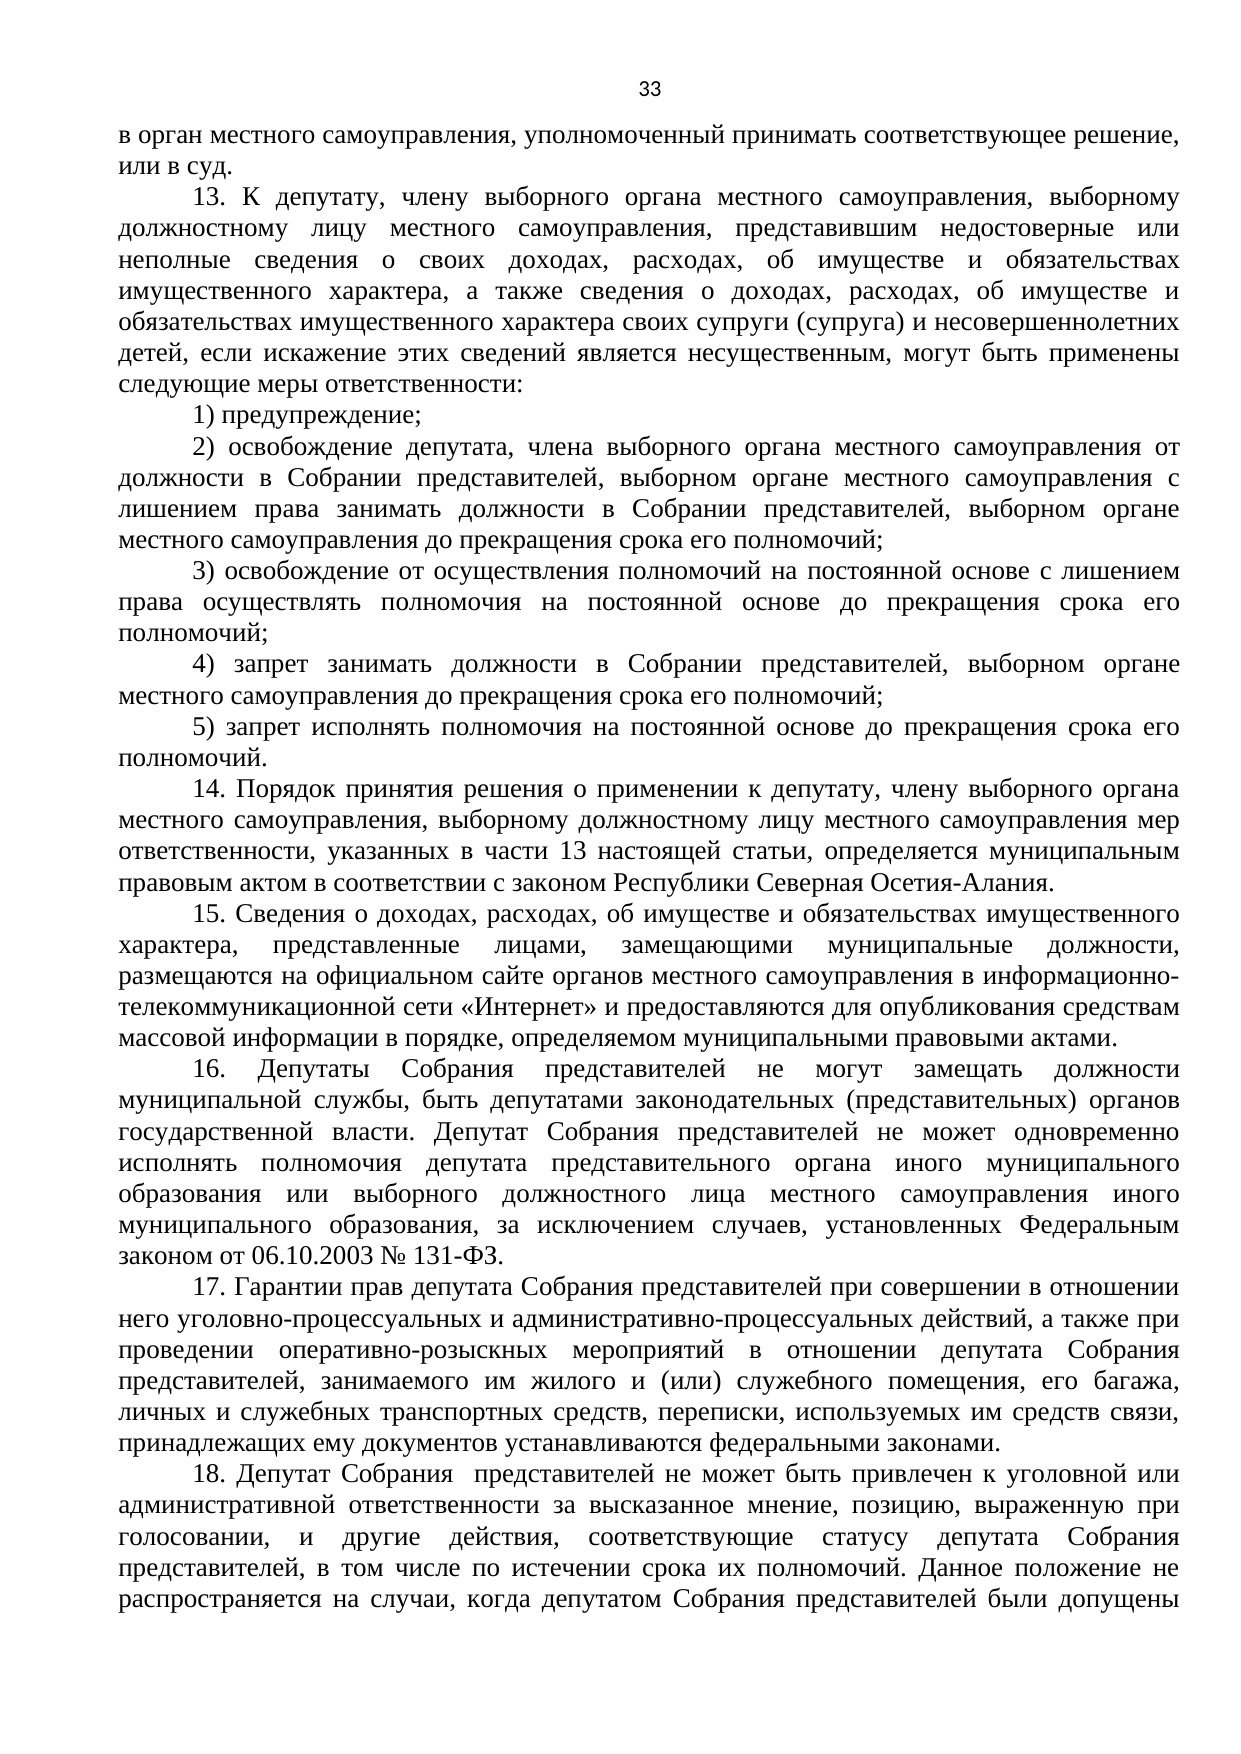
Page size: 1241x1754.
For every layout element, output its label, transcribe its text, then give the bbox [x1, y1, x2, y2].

text 17. Гарантии прав депутата Собрания представителей при совершении в отношении него уголовно-процессуальных и административно-процессуальных действий, а также при проведении оперативно-розыскных мероприятий в отношении депутата Собрания представителей, занимаемого им жилого и (или) служебного помещения, его багажа, личных и служебных транспортных средств, переписки, используемых им средств связи, принадлежащих ему документов устанавливаются федеральными законами. [118, 1271, 1181, 1457]
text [118, 1457, 1181, 1613]
text 13. К депутату, члену выборного органа местного самоуправления, выборному должностному лицу местного самоуправления, представившим недостоверные или неполные сведения о своих доходах, расходах, об имуществе и обязательствах имущественного характера, а также сведения о доходах, расходах, об имуществе и обязательствах имущественного характера своих супруги (супруга) и несовершеннолетних детей, если искажение этих сведений является несущественным, могут быть применены следующие меры ответственности: [118, 180, 1181, 398]
text 3) освобождение от осуществления полномочий на постоянной основе с лишением права осуществлять полномочия на постоянной основе до прекращения срока его полномочий; [118, 554, 1181, 648]
text 2) освобождение депутата, члена выборного органа местного самоуправления от должности в Собрании представителей, выборном органе местного самоуправления с лишением права занимать должности в Собрании представителей, выборном органе местного самоуправления до прекращения срока его полномочий; [118, 429, 1181, 554]
text 16. Депутаты Собрания представителей не могут замещать должности муниципальной службы, быть депутатами законодательных (представительных) органов государственной власти. Депутат Собрания представителей не может одновременно исполнять полномочия депутата представительного органа иного муниципального образования или выборного должностного лица местного самоуправления иного муниципального образования, за исключением случаев, установленных Федеральным законом от 06.10.2003 № 131-ФЗ. [118, 1052, 1181, 1271]
text 4) запрет занимать должности в Собрании представителей, выборном органе местного самоуправления до прекращения срока его полномочий; [118, 648, 1181, 710]
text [118, 118, 1181, 180]
text 14. Порядок принятия решения о применении к депутату, члену выборного органа местного самоуправления, выборному должностному лицу местного самоуправления мер ответственности, указанных в части 13 настоящей статьи, определяется муниципальным правовым актом в соответствии с законом Республики Северная Осетия-Алания. [118, 772, 1181, 897]
text 15. Сведения о доходах, расходах, об имуществе и обязательствах имущественного характера, представленные лицами, замещающими муниципальные должности, размещаются на официальном сайте органов местного самоуправления в информационно-телекоммуникационной сети «Интернет» и предоставляются для опубликования средствам массовой информации в порядке, определяемом муниципальными правовыми актами. [118, 897, 1181, 1052]
text 5) запрет исполнять полномочия на постоянной основе до прекращения срока его полномочий. [118, 710, 1181, 772]
text 1) предупреждение; [118, 398, 1181, 429]
